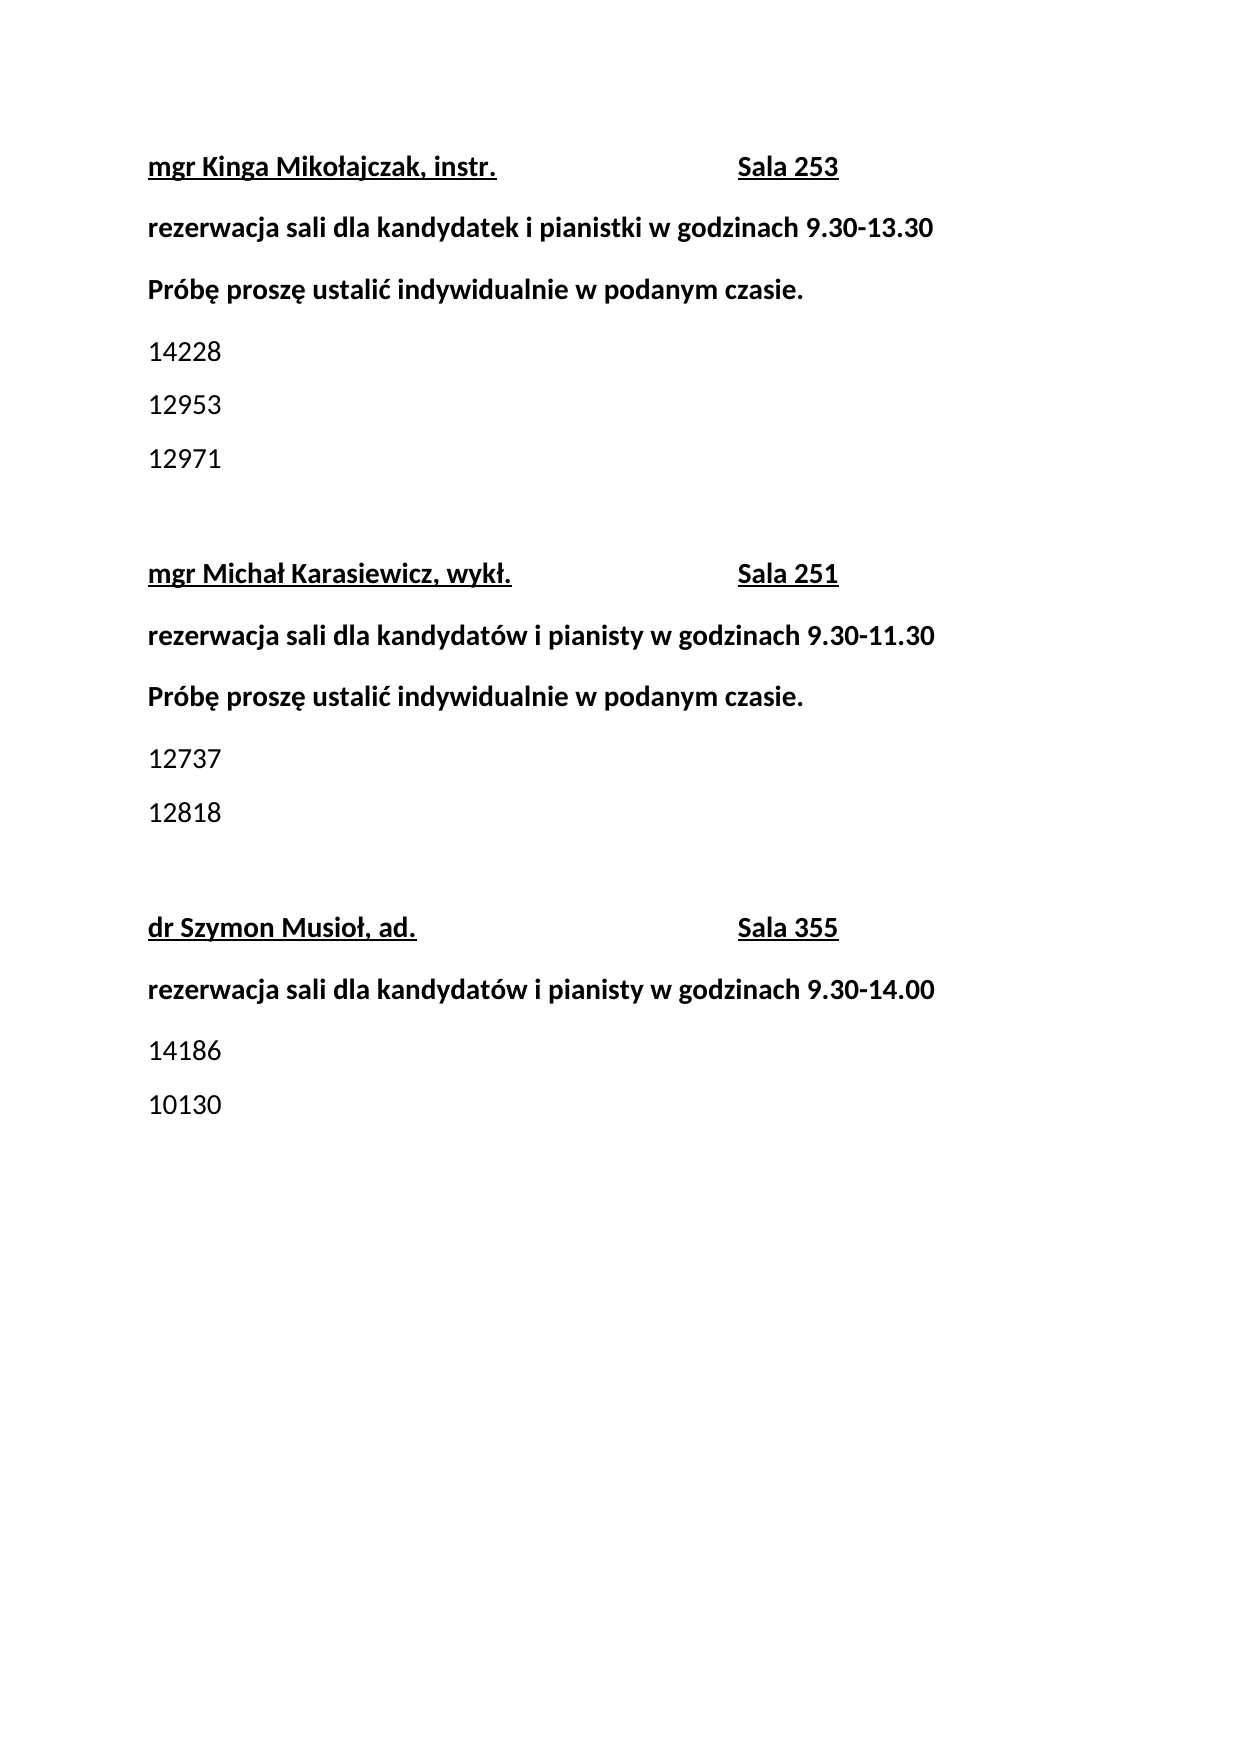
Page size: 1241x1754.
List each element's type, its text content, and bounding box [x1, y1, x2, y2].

text Próbę proszę ustalić indywidualnie w podanym czasie. [148, 271, 1093, 307]
text 12737 [148, 740, 1093, 776]
text Próbę proszę ustalić indywidualnie w podanym czasie. [148, 678, 1093, 714]
text dr Szymon Musioł, ad. Sala 355 [148, 909, 1093, 944]
text rezerwacja sali dla kandydatów i pianisty w godzinach 9.30-11.30 [148, 617, 1093, 652]
text 12818 [148, 794, 1093, 829]
text 14228 [148, 333, 1093, 368]
text 10130 [148, 1086, 1093, 1122]
text 14186 [148, 1032, 1093, 1068]
text rezerwacja sali dla kandydatów i pianisty w godzinach 9.30-14.00 [148, 971, 1093, 1006]
text rezerwacja sali dla kandydatek i pianistki w godzinach 9.30-13.30 [148, 209, 1093, 245]
text 12971 [148, 440, 1093, 475]
text mgr Michał Karasiewicz, wykł. Sala 251 [148, 555, 1093, 591]
text 12953 [148, 386, 1093, 422]
text mgr Kinga Mikołajczak, instr. Sala 253 [148, 148, 1093, 183]
